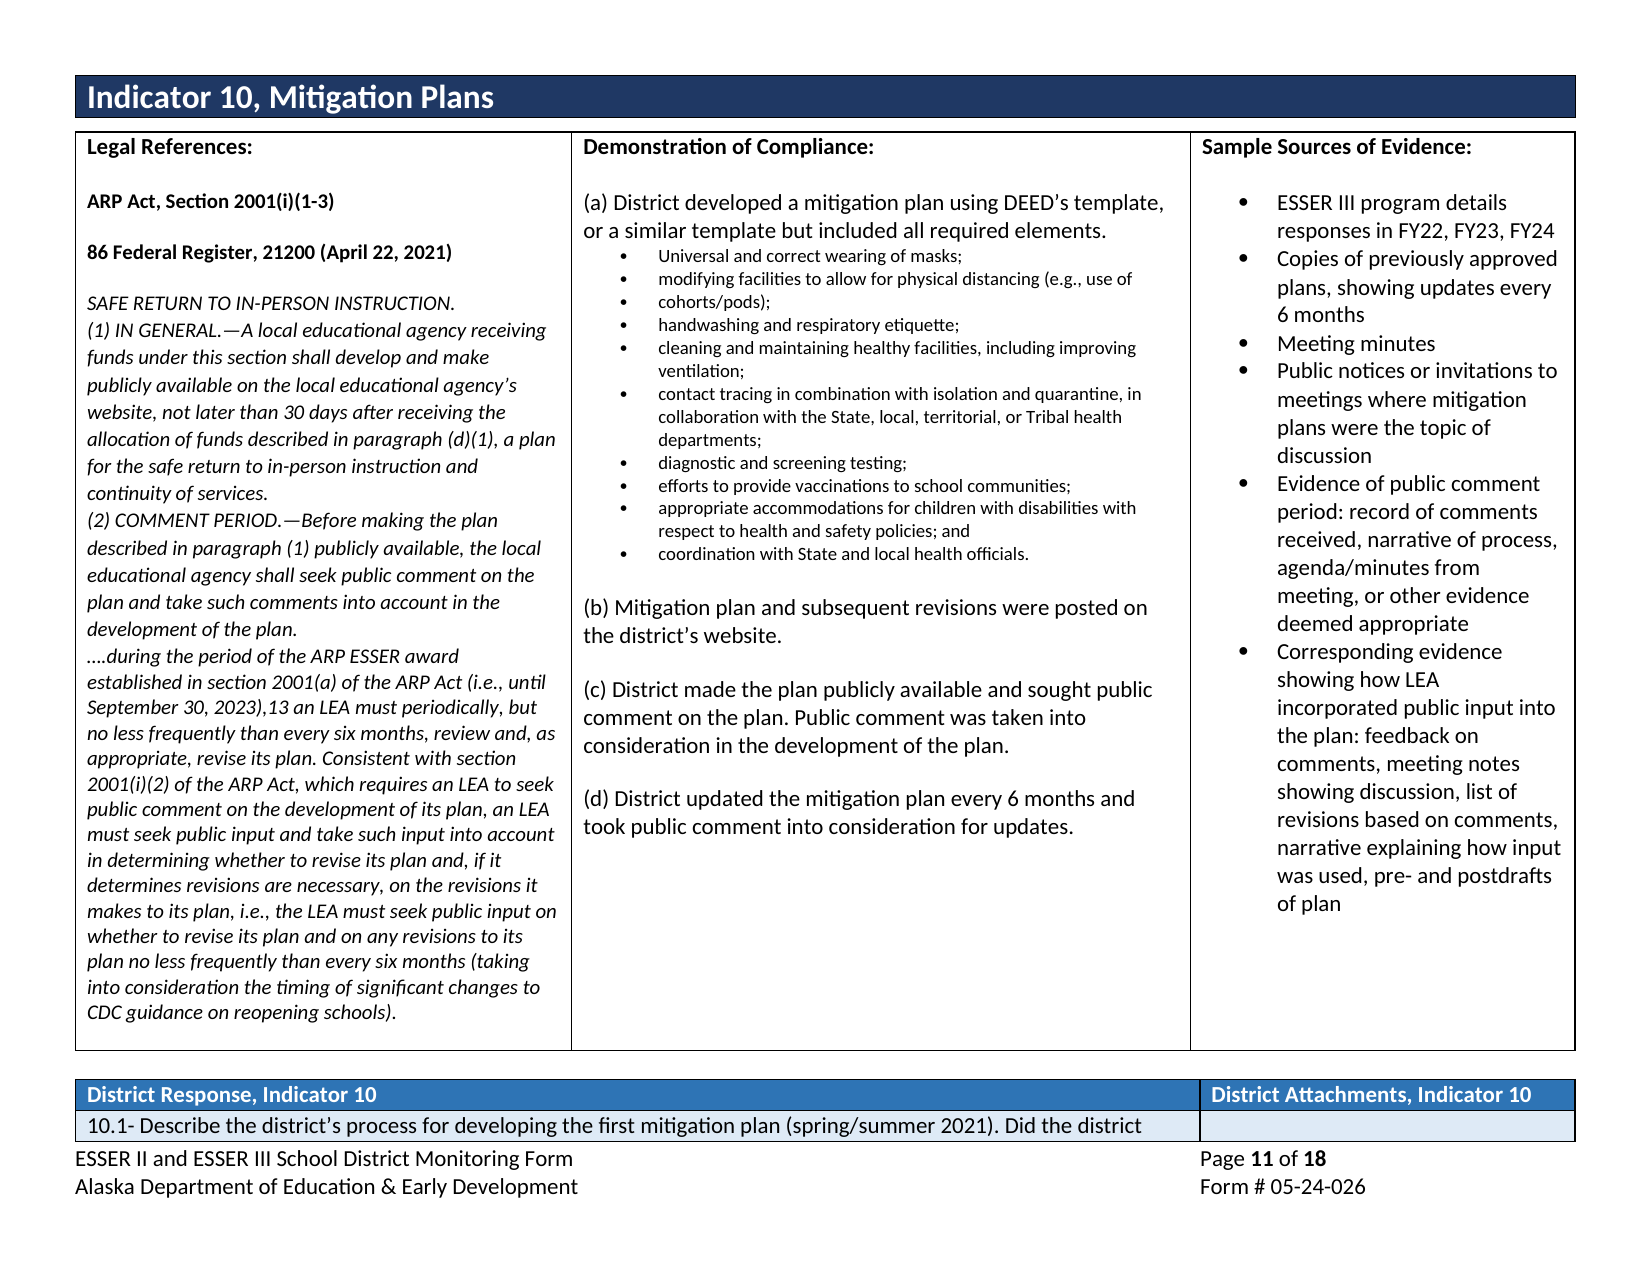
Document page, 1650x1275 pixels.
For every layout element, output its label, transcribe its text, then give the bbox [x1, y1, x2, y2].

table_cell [76, 1111, 1199, 1141]
table_header Legal References: ARP Act, Section 2001(i)(1-3) 86 Federal Register, 21200 (April 22, 2021) SAFE RETURN TO IN-PERSON INSTRUCTION. (1) IN GENERAL.—A local educational agency receiving funds under this section shall develop and make publicly available on the local educational agency’s website, not later than 30 days after receiving the allocation of funds described in paragraph (d)(1), a plan for the safe return to in-person instruction and continuity of services. (2) COMMENT PERIOD.—Before making the plan described in paragraph (1) publicly available, the local educational agency shall seek public comment on the plan and take such comments into account in the development of the plan. ….during the period of the ARP ESSER award established in section 2001(a) of the ARP Act (i.e., until September 30, 2023),13 an LEA must periodically, but no less frequently than every six months, review and, as appropriate, revise its plan. Consistent with section 2001(i)(2) of the ARP Act, which requires an LEA to seek public comment on the development of its plan, an LEA must seek public input and take such input into account in determining whether to revise its plan and, if it determines revisions are necessary, on the revisions it makes to its plan, i.e., the LEA must seek public input on whether to revise its plan and on any revisions to its plan no less frequently than every six months (taking into consideration the timing of significant changes to CDC guidance on reopening schools). [76, 133, 571, 1050]
table_header Sample Sources of Evidence: ESSER III program details responses in FY22, FY23, FY24 Copies of previously approved plans, showing updates every 6 months Meeting minutes Public notices or invitations to meetings where mitigation plans were the topic of discussion Evidence of public comment period: record of comments received, narrative of process, agenda/minutes from meeting, or other evidence deemed appropriate Corresponding evidence showing how LEA incorporated public input into the plan: feedback on comments, meeting notes showing discussion, list of revisions based on comments, narrative explaining how input was used, pre- and postdrafts of plan [1191, 133, 1574, 1050]
table_header Indicator 10, Mitigation Plans [76, 76, 1575, 117]
table_header Demonstration of Compliance: (a) District developed a mitigation plan using DEED’s template, or a similar template but included all required elements. Universal and correct wearing of masks; modifying facilities to allow for physical distancing (e.g., use of cohorts/pods); handwashing and respiratory etiquette; cleaning and maintaining healthy facilities, including improving ventilation; contact tracing in combination with isolation and quarantine, in collaboration with the State, local, territorial, or Tribal health departments; diagnostic and screening testing; efforts to provide vaccinations to school communities; appropriate accommodations for children with disabilities with respect to health and safety policies; and coordination with State and local health officials. (b) Mitigation plan and subsequent revisions were posted on the district’s website. (c) District made the plan publicly available and sought public comment on the plan. Public comment was taken into consideration in the development of the plan. (d) District updated the mitigation plan every 6 months and took public comment into consideration for updates. [572, 133, 1190, 1050]
table_header District Response, Indicator 10 [76, 1080, 1199, 1110]
table_header District Attachments, Indicator 10 [1201, 1080, 1574, 1110]
table_cell [1201, 1111, 1574, 1141]
